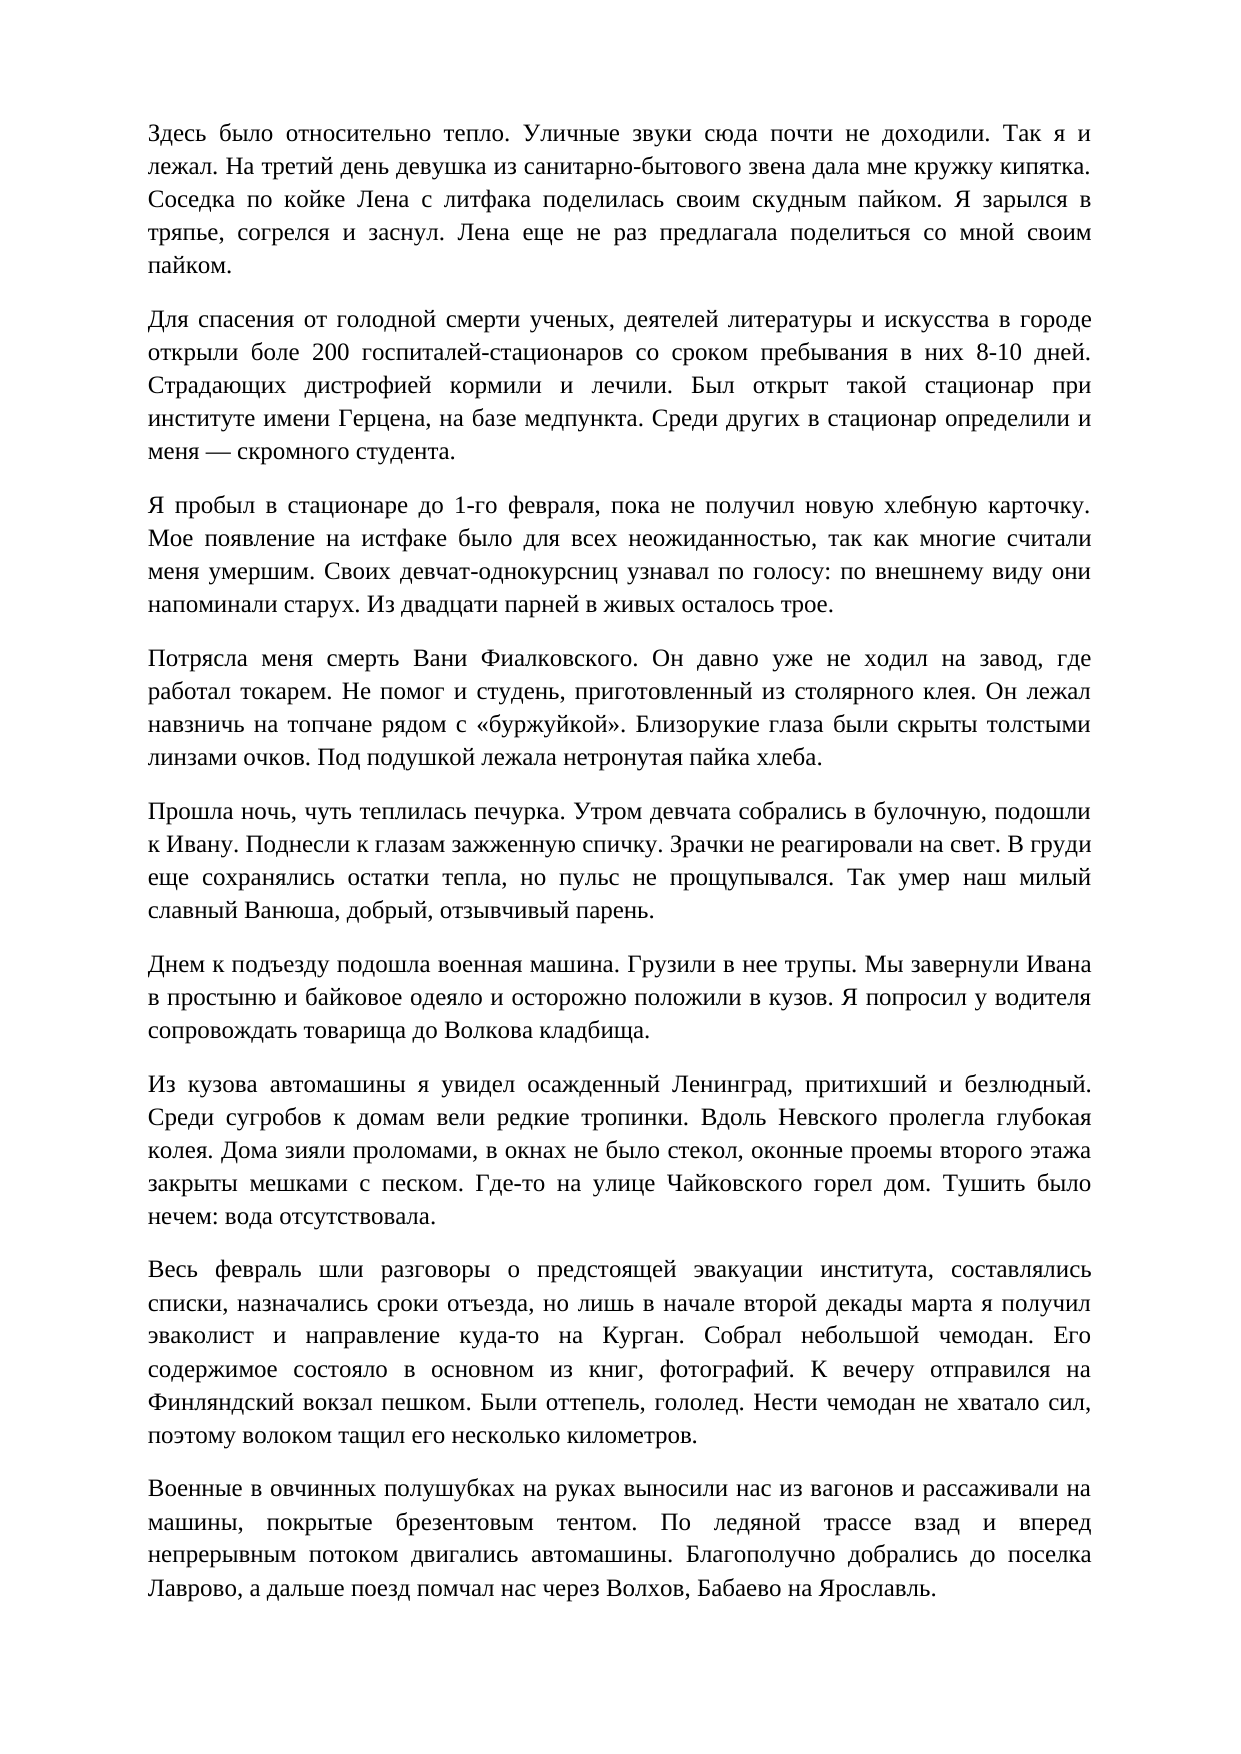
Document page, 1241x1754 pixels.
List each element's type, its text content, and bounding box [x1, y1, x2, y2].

text Для спасения от голодной смерти ученых, деятелей литературы и искусства в городе открыли боле 200 госпиталей-стационаров со сроком пребывания в них 8-10 дней. Страдающих дистрофией кормили и лечили. Был открыт такой стационар при институте имени Герцена, на базе медпункта. Среди других в стационар определили и меня — скромного студента. [148, 304, 1092, 465]
text Военные в овчинных полушубках на руках выносили нас из вагонов и рассаживали на машины, покрытые брезентовым тентом. По ледяной трассе взад и вперед непрерывным потоком двигались автомашины. Благополучно добрались до поселка Лаврово, а дальше поезд помчал нас через Волхов, Бабаево на Ярославль. [148, 1473, 1092, 1601]
text Здесь было относительно тепло. Уличные звуки сюда почти не доходили. Так я и лежал. На третий день девушка из санитарно-бытового звена дала мне кружку кипятка. Соседка по койке Лена с литфака поделилась своим скудным пайком. Я зарылся в тряпье, согрелся и заснул. Лена еще не раз предлагала поделиться со мной своим пайком. [148, 118, 1092, 279]
text Я пробыл в стационаре до 1-го февраля, пока не получил новую хлебную карточку. Мое появление на истфаке было для всех неожиданностью, так как многие считали меня умершим. Своих девчат-однокурсниц узнавал по голосу: по внешнему виду они напоминали старух. Из двадцати парней в живых осталось трое. [148, 490, 1092, 618]
text Днем к подъезду подошла военная машина. Грузили в нее трупы. Мы завернули Ивана в простыню и байковое одеяло и осторожно положили в кузов. Я попросил у водителя сопровождать товарища до Волкова кладбища. [148, 949, 1092, 1043]
text Весь февраль шли разговоры о предстоящей эвакуации института, составлялись списки, назначались сроки отъезда, но лишь в начале второй декады марта я получил эваколист и направление куда-то на Курган. Собрал небольшой чемодан. Его содержимое состояло в основном из книг, фотографий. К вечеру отправился на Финляндский вокзал пешком. Были оттепель, гололед. Нести чемодан не хватало сил, поэтому волоком тащил его несколько километров. [148, 1254, 1092, 1448]
text Прошла ночь, чуть теплилась печурка. Утром девчата собрались в булочную, подошли к Ивану. Поднесли к глазам зажженную спичку. Зрачки не реагировали на свет. В груди еще сохранялись остатки тепла, но пульс не прощупывался. Так умер наш милый славный Ванюша, добрый, отзывчивый парень. [148, 796, 1092, 924]
text Из кузова автомашины я увидел осажденный Ленинград, притихший и безлюдный. Среди сугробов к домам вели редкие тропинки. Вдоль Невского пролегла глубокая колея. Дома зияли проломами, в окнах не было стекол, оконные проемы второго этажа закрыты мешками с песком. Где-то на улице Чайковского горел дом. Тушить было нечем: вода отсутствовала. [148, 1069, 1092, 1229]
text Потрясла меня смерть Вани Фиалковского. Он давно уже не ходил на завод, где работал токарем. Не помог и студень, приготовленный из столярного клея. Он лежал навзничь на топчане рядом с «буржуйкой». Близорукие глаза были скрыты толстыми линзами очков. Под подушкой лежала нетронутая пайка хлеба. [148, 643, 1092, 771]
